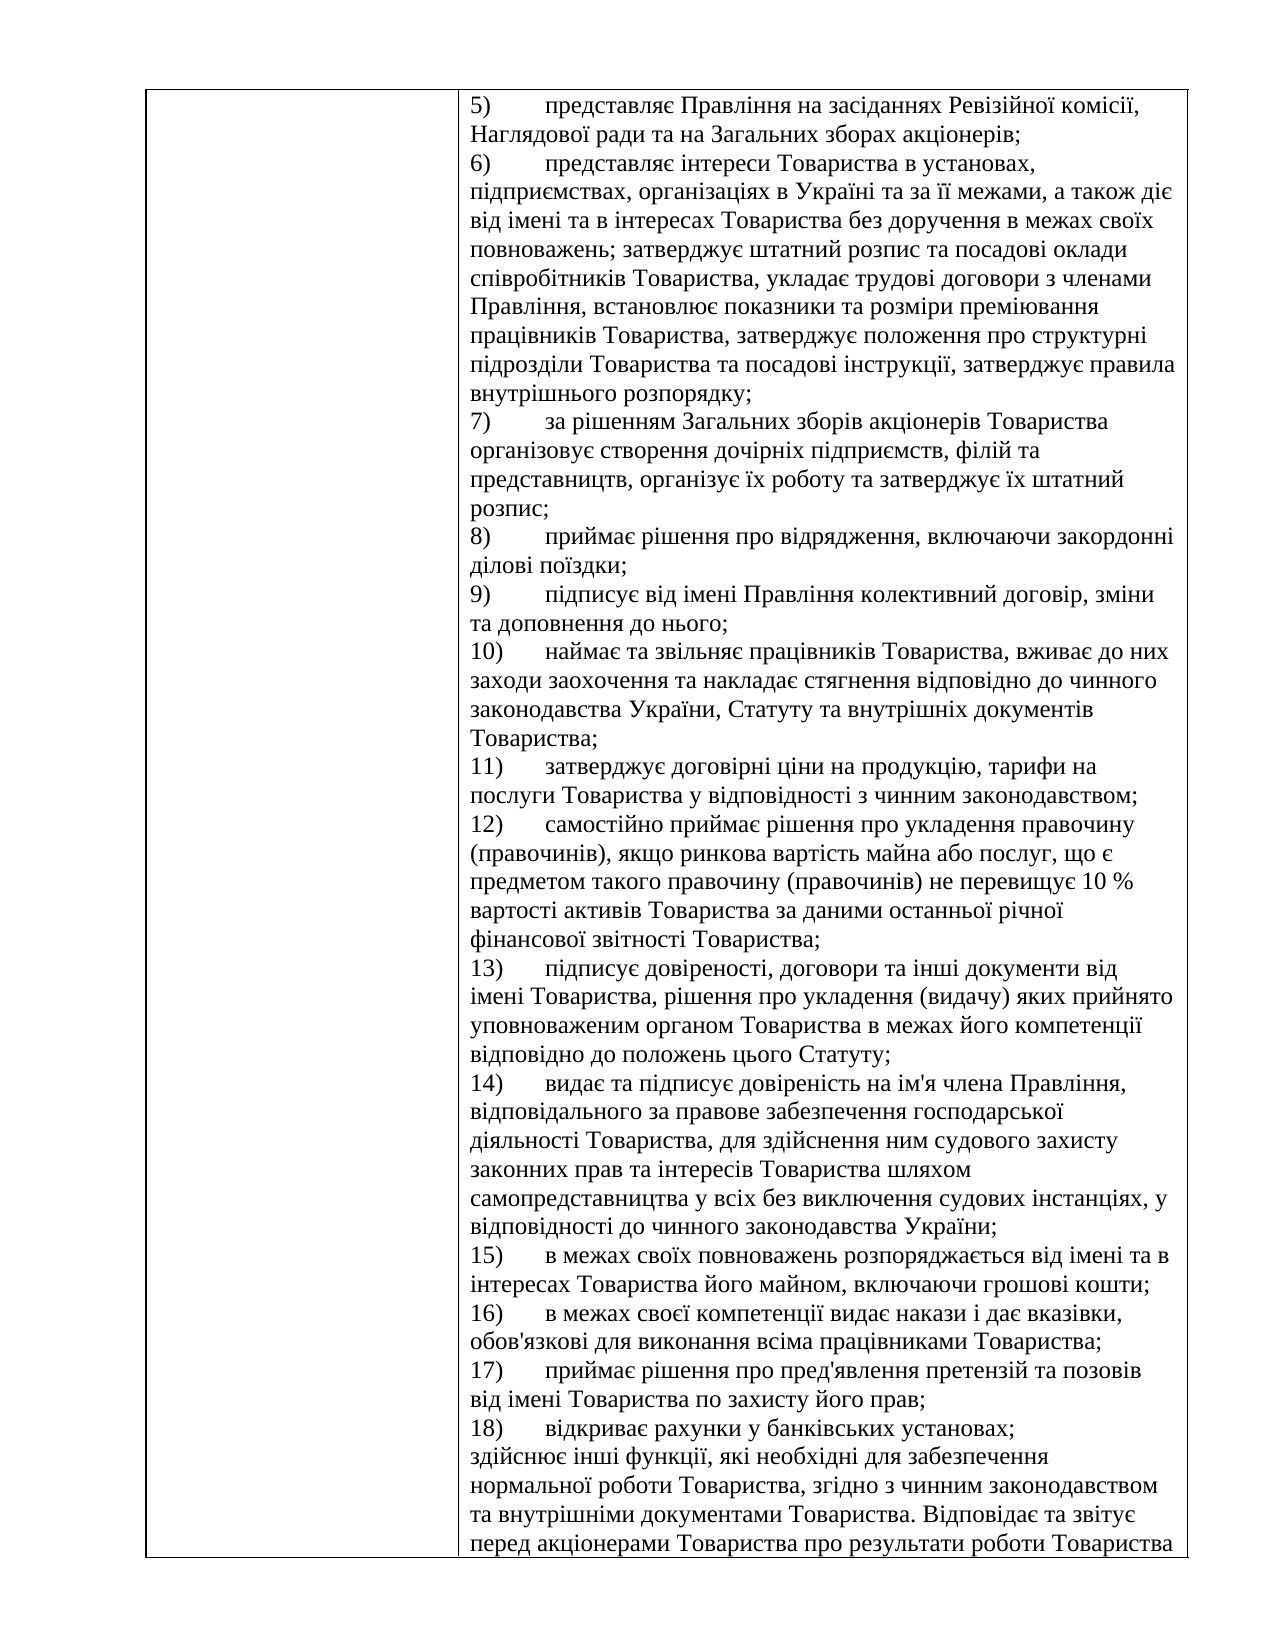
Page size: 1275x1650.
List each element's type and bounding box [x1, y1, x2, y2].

table_cell [147, 90, 458, 1556]
table_cell [459, 90, 1187, 1556]
